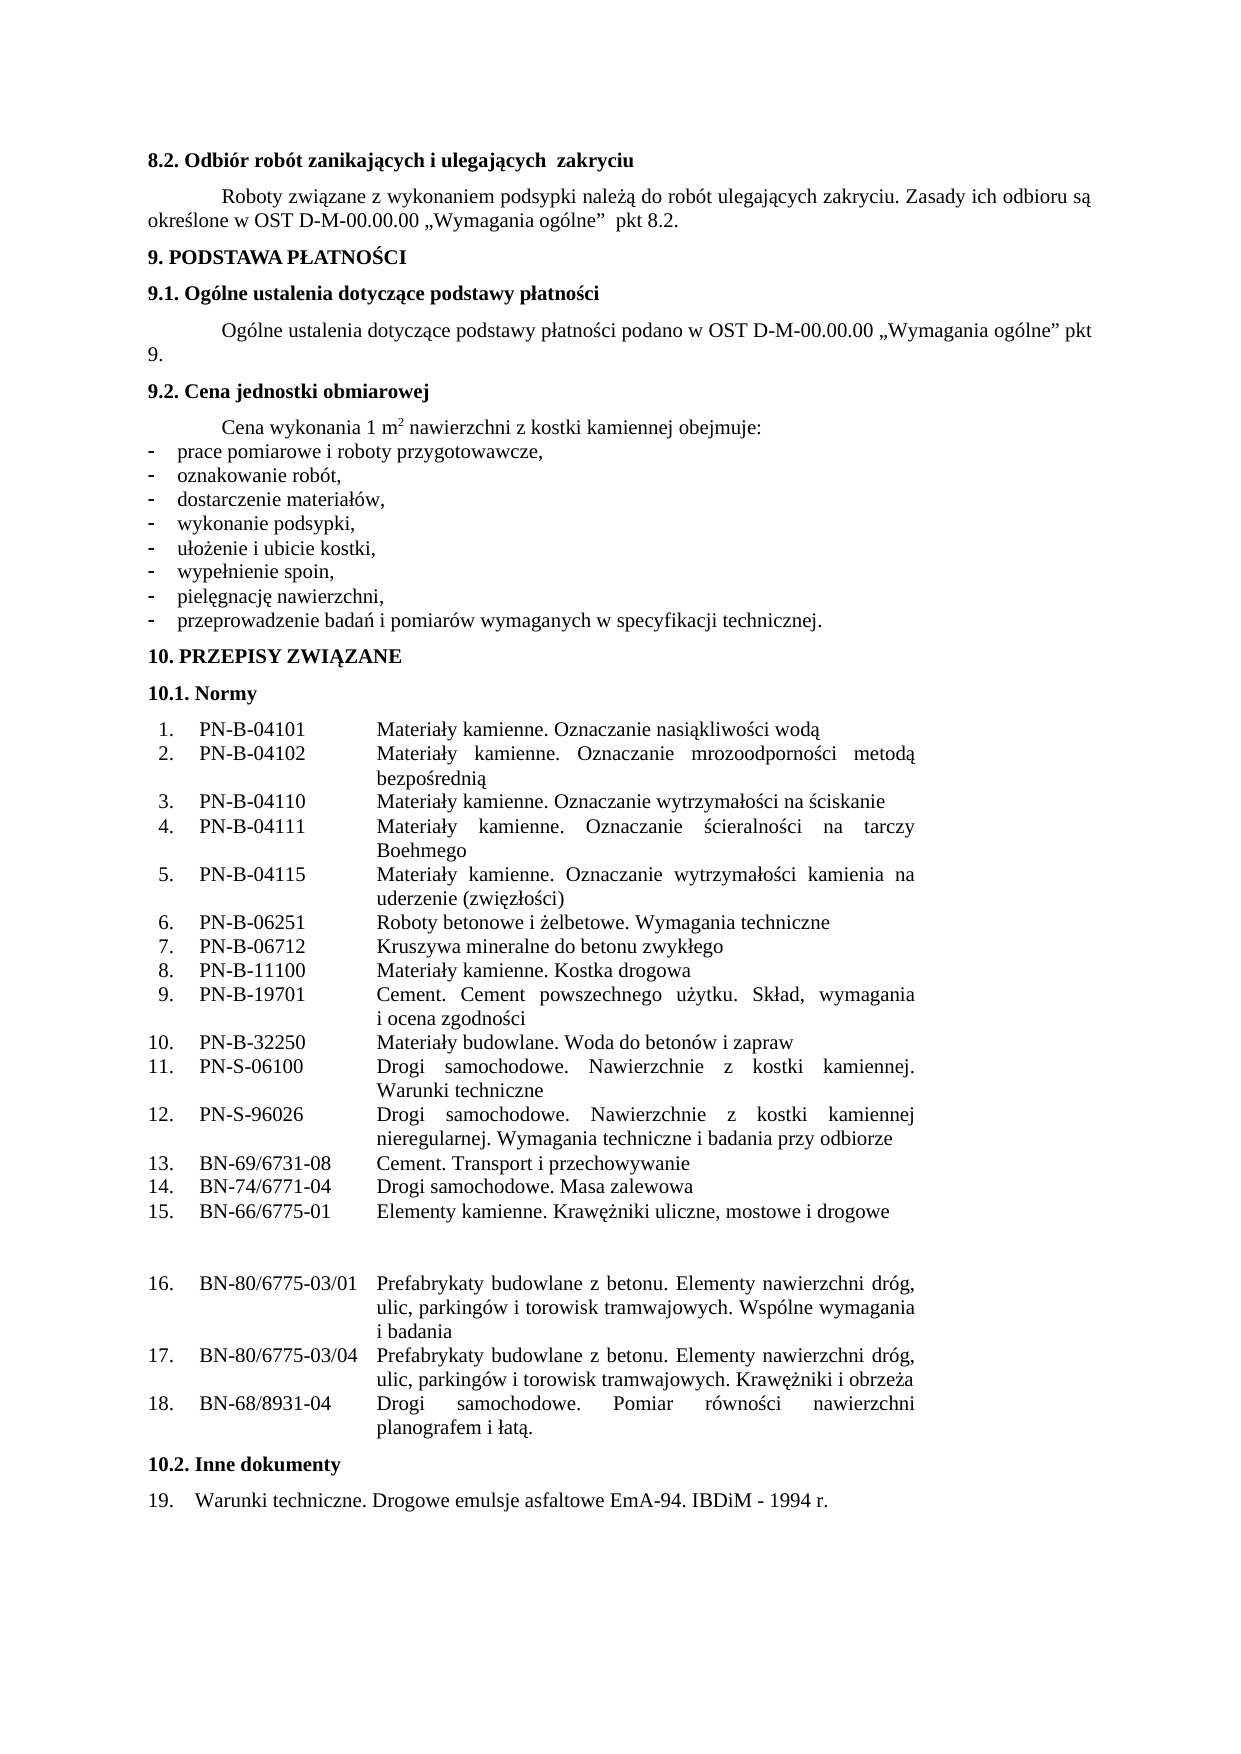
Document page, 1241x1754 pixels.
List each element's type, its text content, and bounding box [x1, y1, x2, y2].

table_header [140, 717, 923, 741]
subtitle 9. podstawa płatności [148, 245, 1093, 269]
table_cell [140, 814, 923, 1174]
list pielęgnację nawierzchni, [148, 583, 1093, 608]
list wykonanie podsypki, [148, 511, 1093, 535]
text Roboty związane z wykonaniem podsypki należą do robót ulegających zakryciu. Zasady ich odbioru są określone w OST D-M-00.00.00 „Wymagania ogólne” pkt 8.2. [148, 184, 1093, 232]
subtitle 10.1. Normy [148, 681, 1093, 705]
subtitle 10. przepisy związane [148, 644, 1093, 668]
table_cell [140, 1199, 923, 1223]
text 19. Warunki techniczne. Drogowe emulsje asfaltowe EmA-94. IBDiM - 1994 r. [148, 1488, 1093, 1512]
subtitle 9.2. Cena jednostki obmiarowej [148, 378, 1093, 403]
text Cena wykonania 1 m2 nawierzchni z kostki kamiennej obejmuje: [148, 415, 1093, 439]
list przeprowadzenie badań i pomiarów wymaganych w specyfikacji technicznej. [148, 608, 1093, 632]
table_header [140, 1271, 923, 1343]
subtitle 9.1. Ogólne ustalenia dotyczące podstawy płatności [148, 281, 1093, 305]
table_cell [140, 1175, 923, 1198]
list wypełnienie spoin, [148, 559, 1093, 583]
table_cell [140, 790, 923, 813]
list dostarczenie materiałów, [148, 487, 1093, 511]
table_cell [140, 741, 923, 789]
list oznakowanie robót, [148, 463, 1093, 487]
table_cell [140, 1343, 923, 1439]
subtitle 10.2. Inne dokumenty [148, 1452, 1093, 1476]
text Ogólne ustalenia dotyczące podstawy płatności podano w OST D-M-00.00.00 „Wymagania ogólne” pkt 9. [148, 318, 1093, 366]
list prace pomiarowe i roboty przygotowawcze, [148, 439, 1093, 463]
list ułożenie i ubicie kostki, [148, 535, 1093, 559]
subtitle 8.2. Odbiór robót zanikających i ulegających zakryciu [148, 148, 1093, 172]
